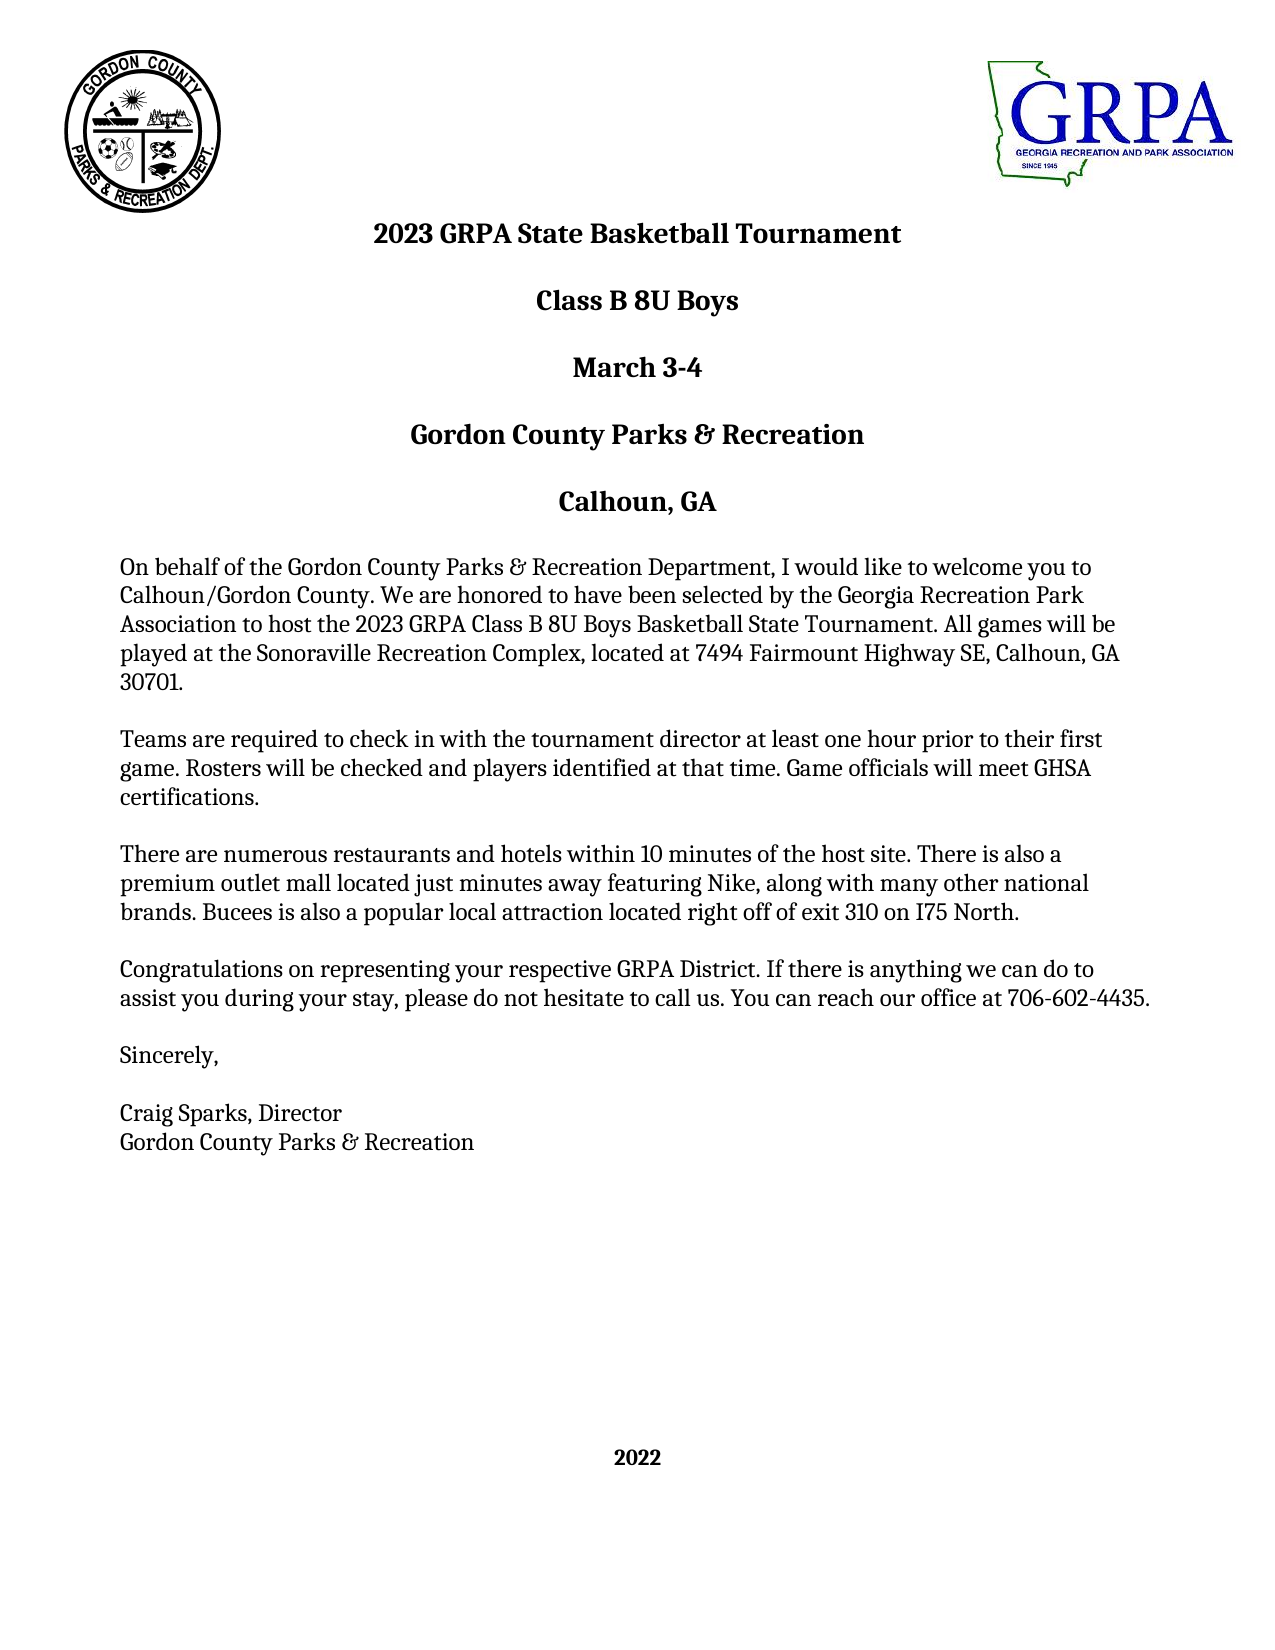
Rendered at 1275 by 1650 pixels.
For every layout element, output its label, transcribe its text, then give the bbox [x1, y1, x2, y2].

text Craig Sparks, Director Gordon County Parks & Recreation [120, 1099, 1155, 1156]
text March 3-4 [120, 351, 1155, 385]
picture [64, 50, 221, 213]
text Calhoun, GA [120, 485, 1155, 519]
text On behalf of the Gordon County Parks & Recreation Department, I would like to welcome you to Calhoun/Gordon County. We are honored to have been selected by the Georgia Recreation Park Association to host the 2023 GRPA Class B 8U Boys Basketball State Tournament. All games will be played at the Sonoraville Recreation Complex, located at 7494 Fairmount Highway SE, Calhoun, GA 30701. [120, 552, 1155, 696]
text Teams are required to check in with the tournament director at least one hour prior to their first game. Rosters will be checked and players identified at that time. Game officials will meet GHSA certifications. [120, 725, 1155, 811]
picture [987, 61, 1241, 192]
text Congratulations on representing your respective GRPA District. If there is anything we can do to assist you during your stay, please do not hesitate to call us. You can reach our office at 706-602-4435. [120, 955, 1155, 1012]
text 2022 [120, 1444, 1155, 1471]
text Gordon County Parks & Recreation [120, 418, 1155, 452]
text Class B 8U Boys [120, 284, 1155, 318]
text 2023 GRPA State Basketball Tournament [120, 217, 1155, 251]
text Sincerely, [120, 1041, 1155, 1070]
text There are numerous restaurants and hotels within 10 minutes of the host site. There is also a premium outlet mall located just minutes away featuring Nike, along with many other national brands. Bucees is also a popular local attraction located right off of exit 310 on I75 North. [120, 840, 1155, 926]
